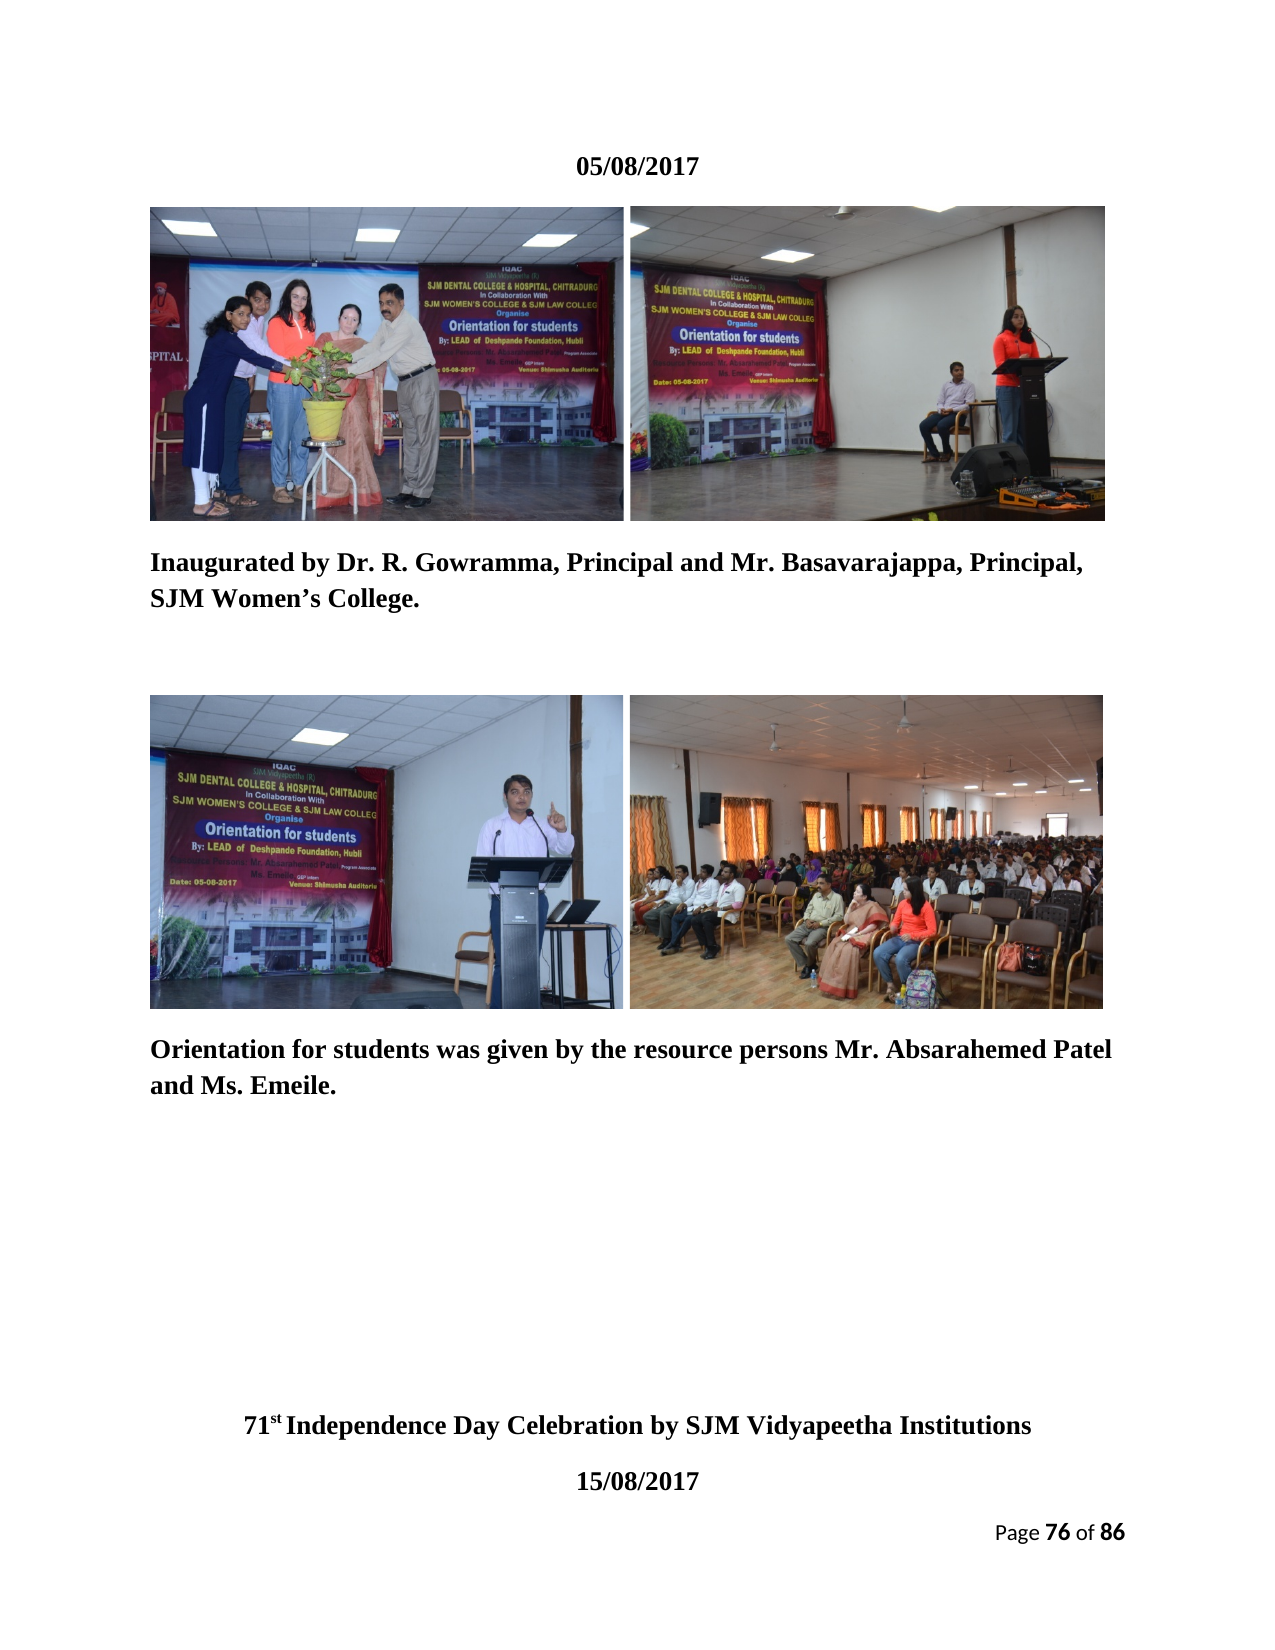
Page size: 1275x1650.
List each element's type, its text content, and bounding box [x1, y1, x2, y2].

text 15/08/2017 [150, 1465, 1125, 1496]
picture [630, 206, 1105, 521]
text 71st Independence Day Celebration by SJM Vidyapeetha Institutions [150, 1409, 1125, 1440]
text Orientation for students was given by the resource persons Mr. Absarahemed Patel and Ms. Emeile. [150, 1034, 1125, 1101]
text Inaugurated by Dr. R. Gowramma, Principal and Mr. Basavarajappa, Principal, SJM Women’s College. [150, 546, 1125, 613]
text 05/08/2017 [150, 150, 1125, 181]
picture [150, 695, 624, 1009]
picture [629, 695, 1103, 1009]
picture [150, 207, 624, 521]
